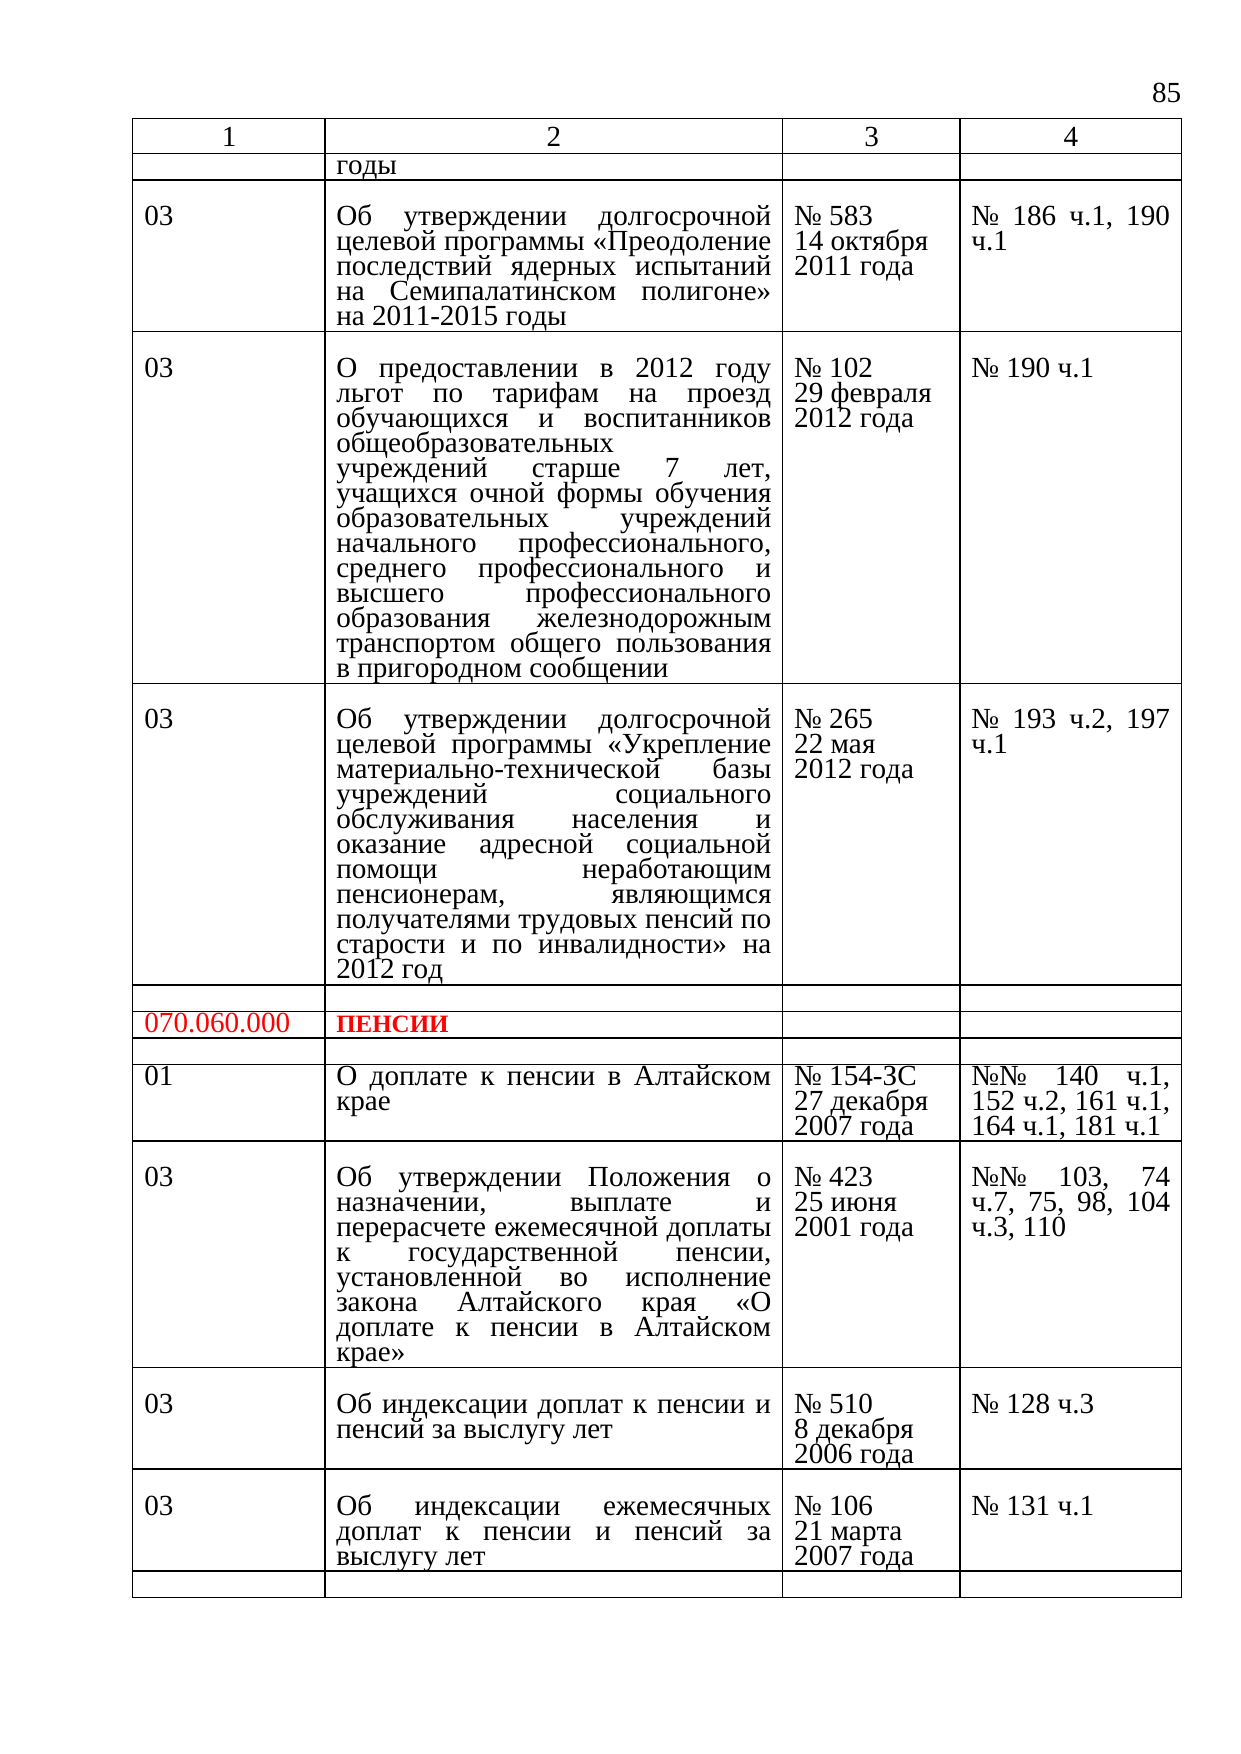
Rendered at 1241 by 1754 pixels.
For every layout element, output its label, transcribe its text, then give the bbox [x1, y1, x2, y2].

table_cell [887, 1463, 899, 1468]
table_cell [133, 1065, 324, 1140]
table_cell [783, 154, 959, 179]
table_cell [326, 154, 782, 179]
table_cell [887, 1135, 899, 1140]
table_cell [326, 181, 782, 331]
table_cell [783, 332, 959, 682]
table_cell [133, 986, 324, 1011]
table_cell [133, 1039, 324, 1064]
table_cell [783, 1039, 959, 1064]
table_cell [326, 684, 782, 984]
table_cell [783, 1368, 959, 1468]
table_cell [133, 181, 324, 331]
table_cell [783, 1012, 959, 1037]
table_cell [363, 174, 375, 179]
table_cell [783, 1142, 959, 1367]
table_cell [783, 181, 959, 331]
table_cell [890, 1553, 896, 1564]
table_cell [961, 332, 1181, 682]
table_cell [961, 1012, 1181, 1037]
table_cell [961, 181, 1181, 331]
table_header 1 [133, 119, 324, 153]
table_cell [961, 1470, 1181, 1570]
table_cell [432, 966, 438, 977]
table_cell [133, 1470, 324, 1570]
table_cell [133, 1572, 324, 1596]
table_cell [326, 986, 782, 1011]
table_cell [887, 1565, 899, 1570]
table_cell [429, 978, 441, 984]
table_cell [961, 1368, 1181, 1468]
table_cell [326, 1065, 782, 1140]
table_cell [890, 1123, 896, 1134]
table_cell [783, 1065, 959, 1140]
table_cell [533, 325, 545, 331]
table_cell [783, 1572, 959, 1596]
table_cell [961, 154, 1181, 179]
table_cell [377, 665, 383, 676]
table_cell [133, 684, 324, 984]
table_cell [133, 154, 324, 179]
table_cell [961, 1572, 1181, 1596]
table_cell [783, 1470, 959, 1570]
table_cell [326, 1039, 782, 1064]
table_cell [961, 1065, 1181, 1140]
table_header 3 [783, 119, 959, 153]
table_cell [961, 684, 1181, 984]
table_header 4 [961, 119, 1181, 153]
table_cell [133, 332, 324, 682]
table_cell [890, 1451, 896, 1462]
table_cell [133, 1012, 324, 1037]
table_header 2 [326, 119, 782, 153]
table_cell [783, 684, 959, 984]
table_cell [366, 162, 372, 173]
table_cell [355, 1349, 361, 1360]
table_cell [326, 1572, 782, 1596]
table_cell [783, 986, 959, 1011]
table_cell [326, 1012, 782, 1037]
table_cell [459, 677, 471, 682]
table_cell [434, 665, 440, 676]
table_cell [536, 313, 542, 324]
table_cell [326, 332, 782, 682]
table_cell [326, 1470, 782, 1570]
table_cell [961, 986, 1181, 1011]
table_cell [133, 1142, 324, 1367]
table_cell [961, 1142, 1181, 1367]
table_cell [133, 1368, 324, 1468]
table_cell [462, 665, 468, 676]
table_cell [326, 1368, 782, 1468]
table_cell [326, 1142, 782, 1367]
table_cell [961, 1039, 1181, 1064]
